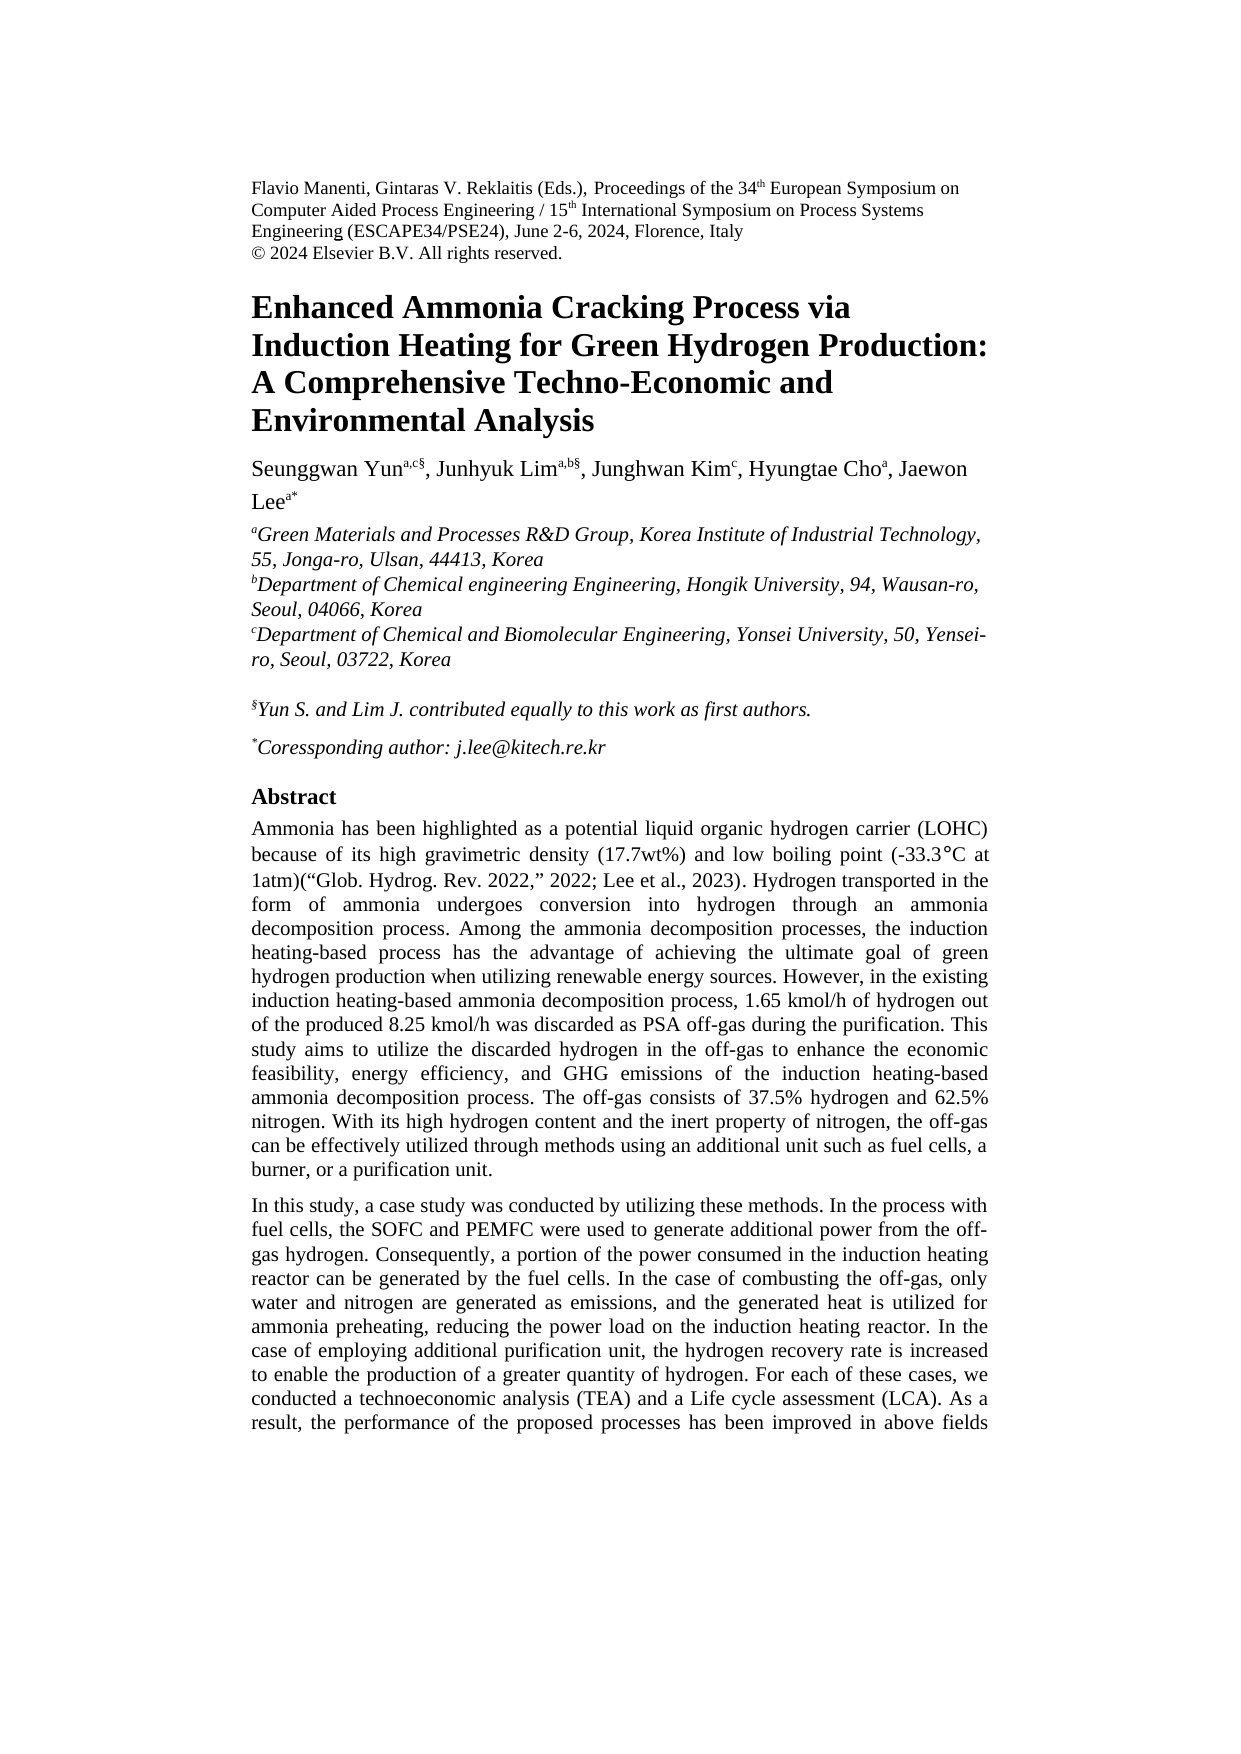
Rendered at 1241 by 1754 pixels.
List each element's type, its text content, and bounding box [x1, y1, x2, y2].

text cDepartment of Chemical and Biomolecular Engineering, Yonsei University, 50, Yensei-ro, Seoul, 03722, Korea [251, 622, 989, 672]
text bDepartment of Chemical engineering Engineering, Hongik University, 94, Wausan-ro, Seoul, 04066, Korea [251, 572, 989, 622]
text Abstract [251, 784, 989, 809]
title Enhanced Ammonia Cracking Process via Induction Heating for Green Hydrogen Production: A Comprehensive Techno-Economic and Environmental Analysis [251, 288, 989, 438]
text Ammonia has been highlighted as a potential liquid organic hydrogen carrier (LOHC) because of its high gravimetric density (17.7wt%) and low boiling point (-33.3°C at 1atm)(“Glob. Hydrog. Rev. 2022,” 2022; Lee et al., 2023). Hydrogen transported in the form of ammonia undergoes conversion into hydrogen through an ammonia decomposition process. Among the ammonia decomposition processes, the induction heating-based process has the advantage of achieving the ultimate goal of green hydrogen production when utilizing renewable energy sources. However, in the existing induction heating-based ammonia decomposition process, 1.65 kmol/h of hydrogen out of the produced 8.25 kmol/h was discarded as PSA off-gas during the purification. This study aims to utilize the discarded hydrogen in the off-gas to enhance the economic feasibility, energy efficiency, and GHG emissions of the induction heating-based ammonia decomposition process. The off-gas consists of 37.5% hydrogen and 62.5% nitrogen. With its high hydrogen content and the inert property of nitrogen, the off-gas can be effectively utilized through methods using an additional unit such as fuel cells, a burner, or a purification unit. [251, 816, 989, 1181]
text §Yun S. and Lim J. contributed equally to this work as first authors. [251, 697, 989, 722]
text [251, 1193, 989, 1434]
text aGreen Materials and Processes R&D Group, Korea Institute of Industrial Technology, 55, Jonga-ro, Ulsan, 44413, Korea [251, 522, 989, 572]
text *Coressponding author: j.lee@kitech.re.kr [251, 734, 989, 759]
text Seunggwan Yuna,c§, Junhyuk Lima,b§, Junghwan Kimc, Hyungtae Choa, Jaewon Leea* [251, 451, 989, 516]
